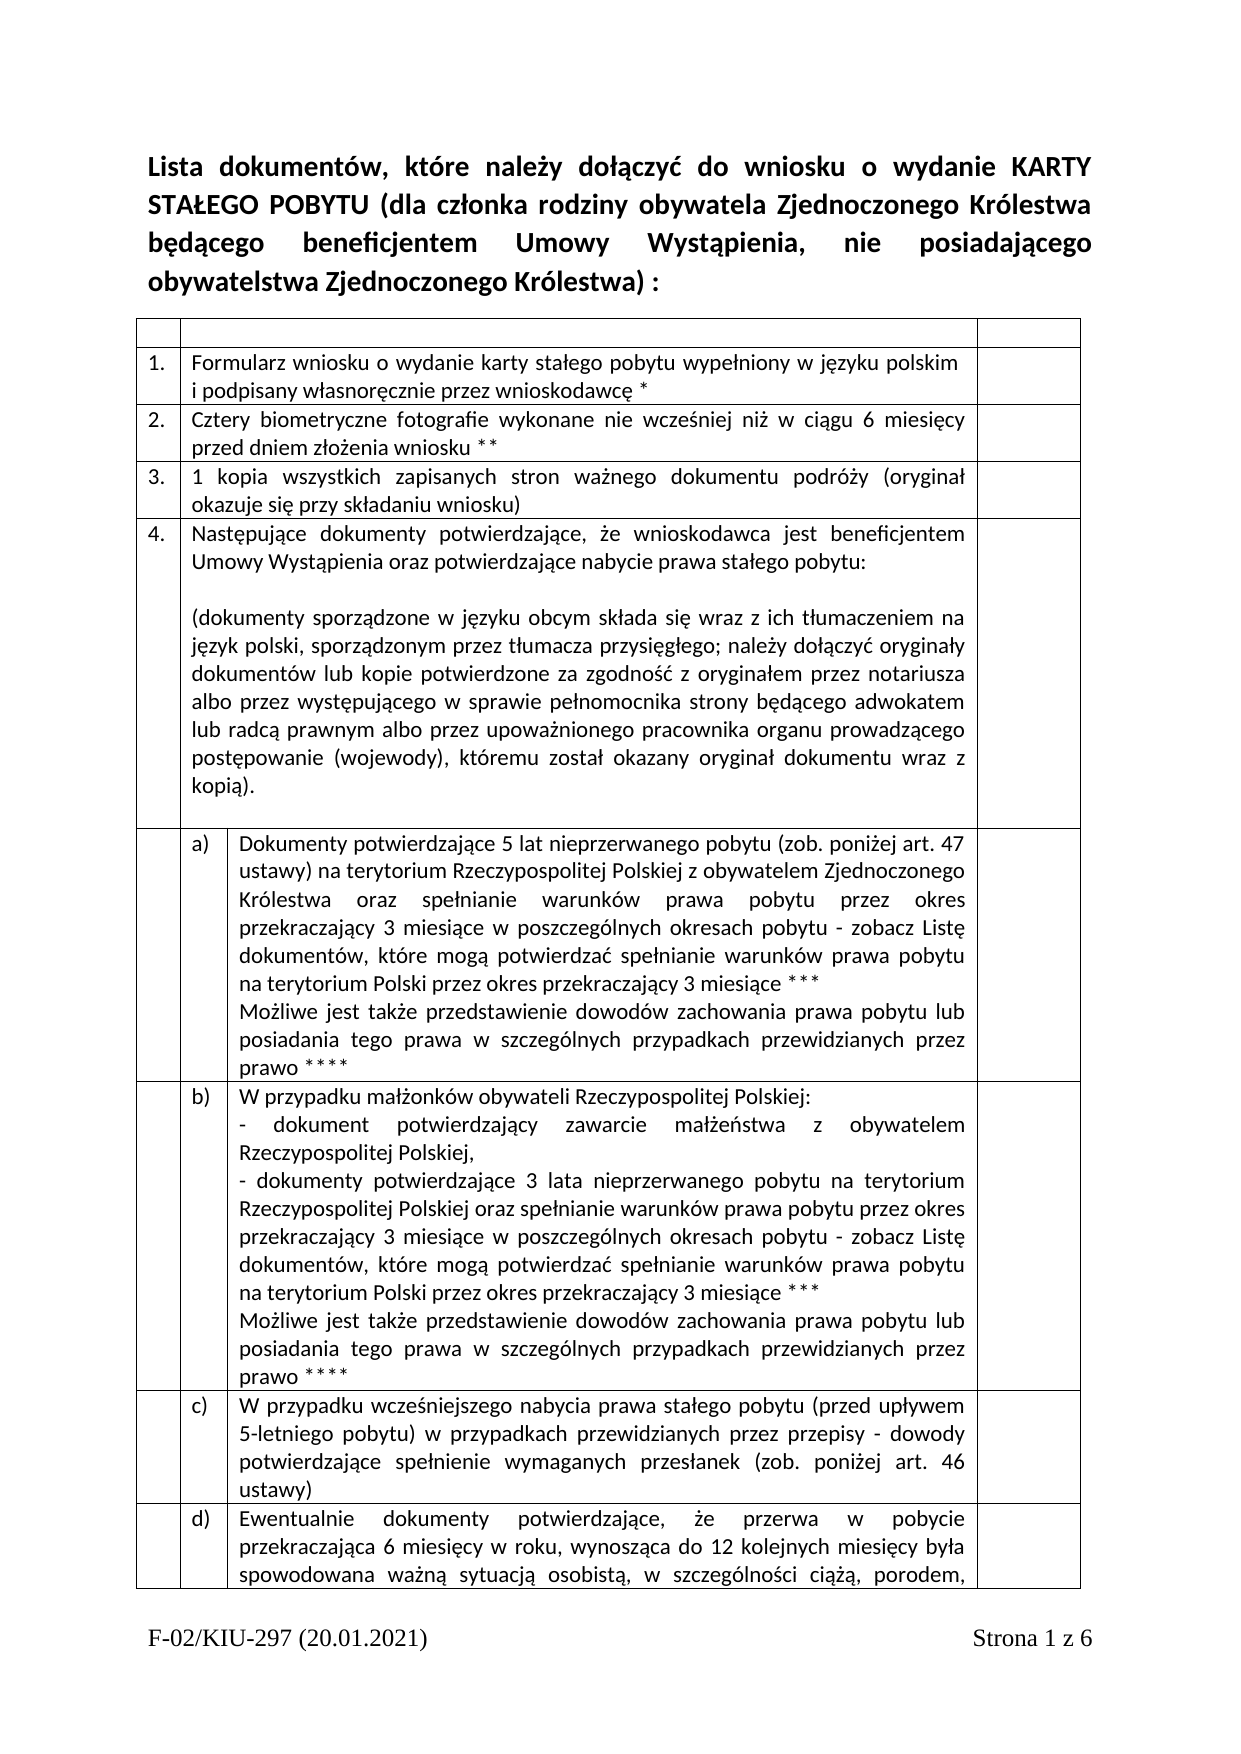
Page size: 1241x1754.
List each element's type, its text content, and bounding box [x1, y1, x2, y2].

table_header [978, 319, 1080, 347]
table_cell [137, 1504, 180, 1588]
table_cell 4. [137, 519, 180, 828]
table_cell Formularz wniosku o wydanie karty stałego pobytu wypełniony w języku polskim i podpisany własnoręcznie przez wnioskodawcę * [181, 348, 977, 404]
table_cell [137, 1391, 180, 1503]
table_cell [137, 1082, 180, 1390]
table_cell [978, 405, 1080, 461]
table_header [181, 319, 977, 347]
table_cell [228, 1504, 977, 1588]
table_cell [978, 829, 1080, 1081]
table_cell b) [181, 1082, 227, 1390]
table_cell 2. [137, 405, 180, 461]
table_cell Dokumenty potwierdzające 5 lat nieprzerwanego pobytu (zob. poniżej art. 47 ustawy) na terytorium Rzeczypospolitej Polskiej z obywatelem Zjednoczonego Królestwa oraz spełnianie warunków prawa pobytu przez okres przekraczający 3 miesiące w poszczególnych okresach pobytu - zobacz Listę dokumentów, które mogą potwierdzać spełnianie warunków prawa pobytu na terytorium Polski przez okres przekraczający 3 miesiące *** Możliwe jest także przedstawienie dowodów zachowania prawa pobytu lub posiadania tego prawa w szczególnych przypadkach przewidzianych przez prawo **** [228, 829, 977, 1081]
table_cell d) [181, 1504, 227, 1588]
table_cell Następujące dokumenty potwierdzające, że wnioskodawca jest beneficjentem Umowy Wystąpienia oraz potwierdzające nabycie prawa stałego pobytu: (dokumenty sporządzone w języku obcym składa się wraz z ich tłumaczeniem na język polski, sporządzonym przez tłumacza przysięgłego; należy dołączyć oryginały dokumentów lub kopie potwierdzone za zgodność z oryginałem przez notariusza albo przez występującego w sprawie pełnomocnika strony będącego adwokatem lub radcą prawnym albo przez upoważnionego pracownika organu prowadzącego postępowanie (wojewody), któremu został okazany oryginał dokumentu wraz z kopią). [181, 519, 977, 828]
table_cell 1. [137, 348, 180, 404]
table_cell [978, 348, 1080, 404]
table_cell [978, 1391, 1080, 1503]
table_cell W przypadku małżonków obywateli Rzeczypospolitej Polskiej: - dokument potwierdzający zawarcie małżeństwa z obywatelem Rzeczypospolitej Polskiej, - dokumenty potwierdzające 3 lata nieprzerwanego pobytu na terytorium Rzeczypospolitej Polskiej oraz spełnianie warunków prawa pobytu przez okres przekraczający 3 miesiące w poszczególnych okresach pobytu - zobacz Listę dokumentów, które mogą potwierdzać spełnianie warunków prawa pobytu na terytorium Polski przez okres przekraczający 3 miesiące *** Możliwe jest także przedstawienie dowodów zachowania prawa pobytu lub posiadania tego prawa w szczególnych przypadkach przewidzianych przez prawo **** [228, 1082, 977, 1390]
table_cell [978, 1082, 1080, 1390]
table_cell W przypadku wcześniejszego nabycia prawa stałego pobytu (przed upływem 5-letniego pobytu) w przypadkach przewidzianych przez przepisy - dowody potwierdzające spełnienie wymaganych przesłanek (zob. poniżej art. 46 ustawy) [228, 1391, 977, 1503]
table_cell [978, 519, 1080, 828]
table_header [137, 319, 180, 347]
table_cell [137, 829, 180, 1081]
table_cell [978, 1504, 1080, 1588]
text Lista dokumentów, które należy dołączyć do wniosku o wydanie KARTY STAŁEGO POBYTU (dla członka rodziny obywatela Zjednoczonego Królestwa będącego beneficjentem Umowy Wystąpienia, nie posiadającego obywatelstwa Zjednoczonego Królestwa) : [148, 148, 1093, 298]
table_cell 3. [137, 462, 180, 518]
table_cell c) [181, 1391, 227, 1503]
table_cell [978, 462, 1080, 518]
table_cell a) [181, 829, 227, 1081]
table_cell Cztery biometryczne fotografie wykonane nie wcześniej niż w ciągu 6 miesięcy przed dniem złożenia wniosku ** [181, 405, 977, 461]
table_cell 1 kopia wszystkich zapisanych stron ważnego dokumentu podróży (oryginał okazuje się przy składaniu wniosku) [181, 462, 977, 518]
